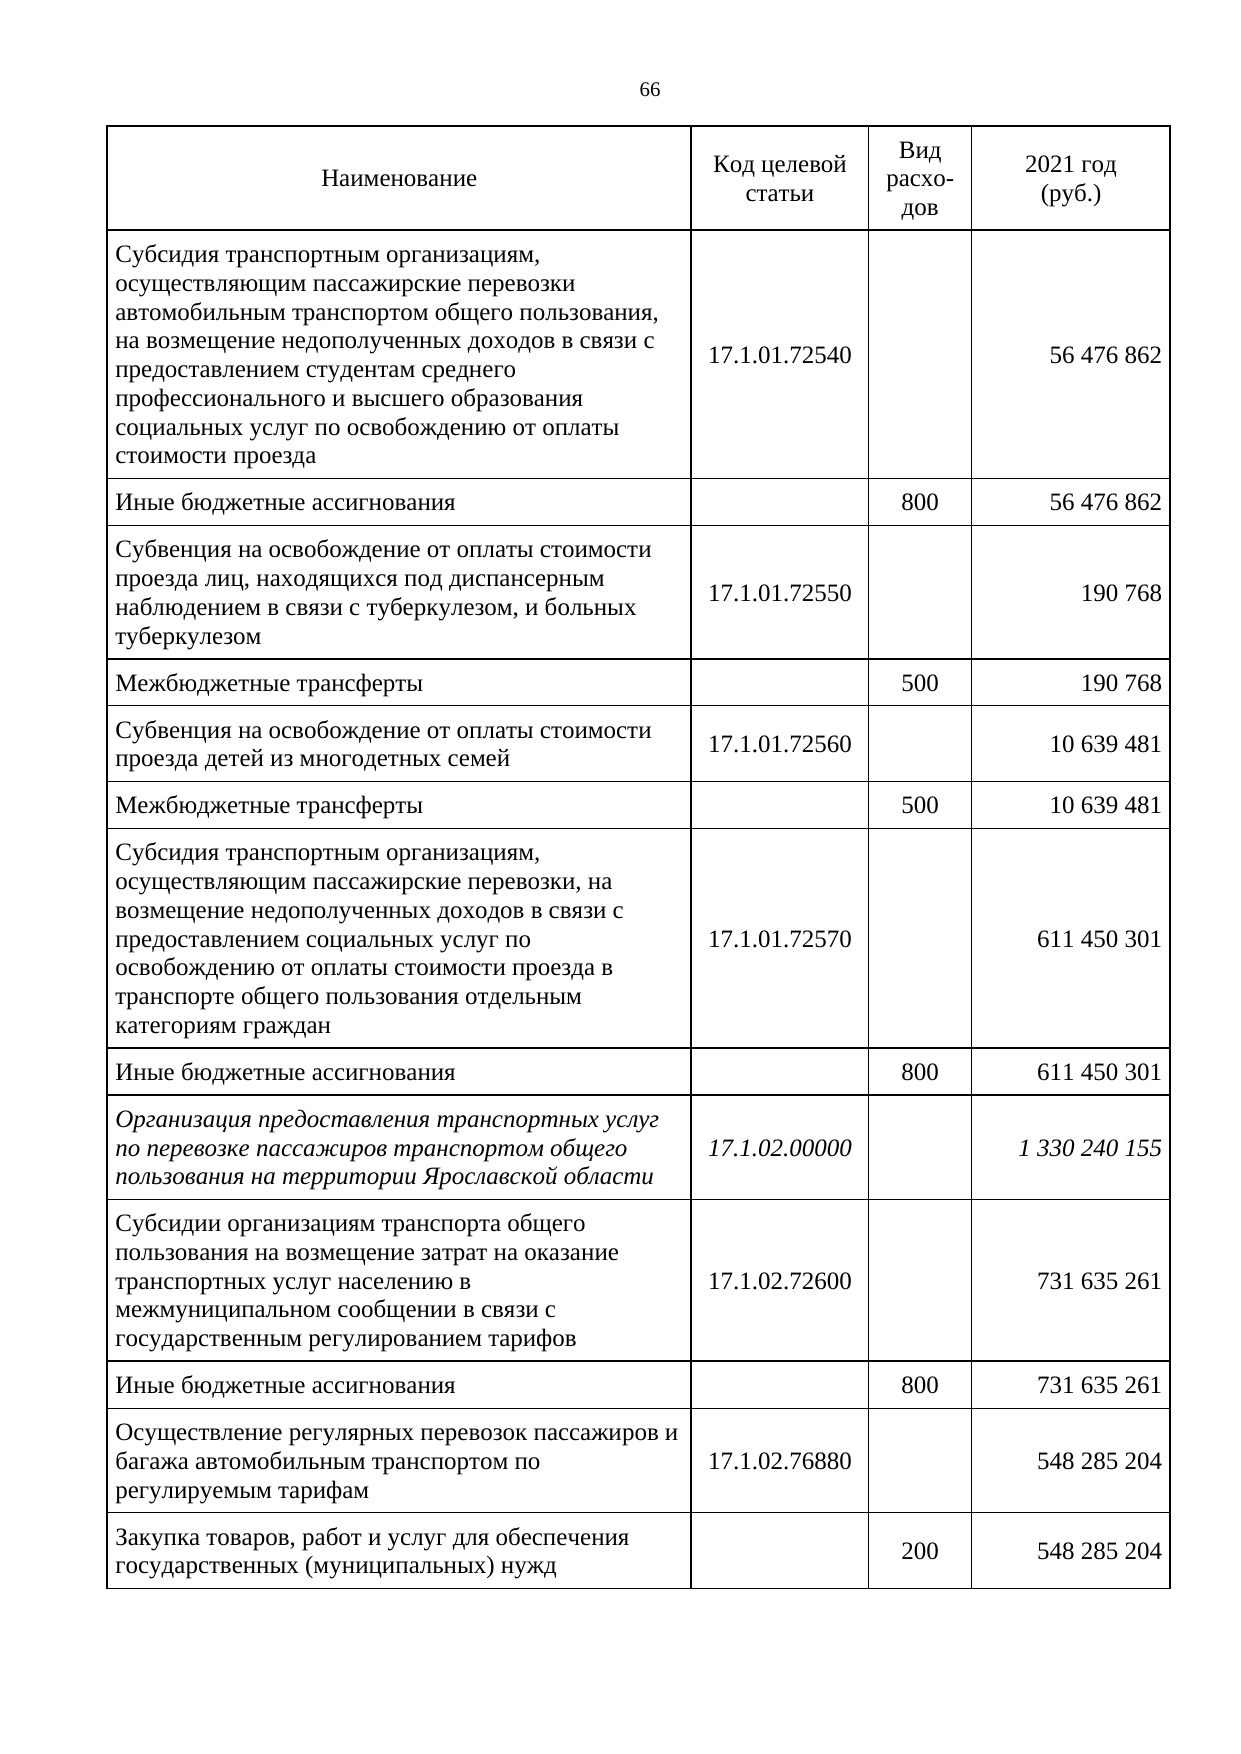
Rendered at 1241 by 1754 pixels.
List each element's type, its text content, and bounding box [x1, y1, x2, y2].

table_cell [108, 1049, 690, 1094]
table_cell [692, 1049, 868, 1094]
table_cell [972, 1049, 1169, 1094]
table_header 2021 год (руб.) [972, 127, 1169, 229]
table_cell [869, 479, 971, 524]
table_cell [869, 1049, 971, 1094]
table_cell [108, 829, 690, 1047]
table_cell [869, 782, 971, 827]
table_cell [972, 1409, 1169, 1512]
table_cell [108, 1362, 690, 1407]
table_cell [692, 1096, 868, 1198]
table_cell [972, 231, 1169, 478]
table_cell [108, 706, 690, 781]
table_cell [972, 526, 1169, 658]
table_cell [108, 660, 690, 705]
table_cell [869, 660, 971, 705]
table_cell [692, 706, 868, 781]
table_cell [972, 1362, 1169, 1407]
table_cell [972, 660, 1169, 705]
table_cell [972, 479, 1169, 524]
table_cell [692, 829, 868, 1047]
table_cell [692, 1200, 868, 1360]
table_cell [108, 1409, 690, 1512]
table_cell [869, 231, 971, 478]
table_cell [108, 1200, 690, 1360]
table_header Наименование [108, 127, 690, 229]
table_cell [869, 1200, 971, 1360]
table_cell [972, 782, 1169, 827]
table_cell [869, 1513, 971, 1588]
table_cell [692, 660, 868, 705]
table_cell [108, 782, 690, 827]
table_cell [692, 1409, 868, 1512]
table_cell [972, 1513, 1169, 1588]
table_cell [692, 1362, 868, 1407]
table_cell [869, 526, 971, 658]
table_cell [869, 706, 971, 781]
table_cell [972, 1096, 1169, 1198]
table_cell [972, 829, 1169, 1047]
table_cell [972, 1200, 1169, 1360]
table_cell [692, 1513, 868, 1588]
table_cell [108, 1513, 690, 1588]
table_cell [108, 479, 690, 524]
table_header Код целевой статьи [692, 127, 868, 229]
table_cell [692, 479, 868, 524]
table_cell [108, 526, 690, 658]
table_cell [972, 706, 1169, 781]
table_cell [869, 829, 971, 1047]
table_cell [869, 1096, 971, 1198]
table_header Вид расхо-дов [869, 127, 971, 229]
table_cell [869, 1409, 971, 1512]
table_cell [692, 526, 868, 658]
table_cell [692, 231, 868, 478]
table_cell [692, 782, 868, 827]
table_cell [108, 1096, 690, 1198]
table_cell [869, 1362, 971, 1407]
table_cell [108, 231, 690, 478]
